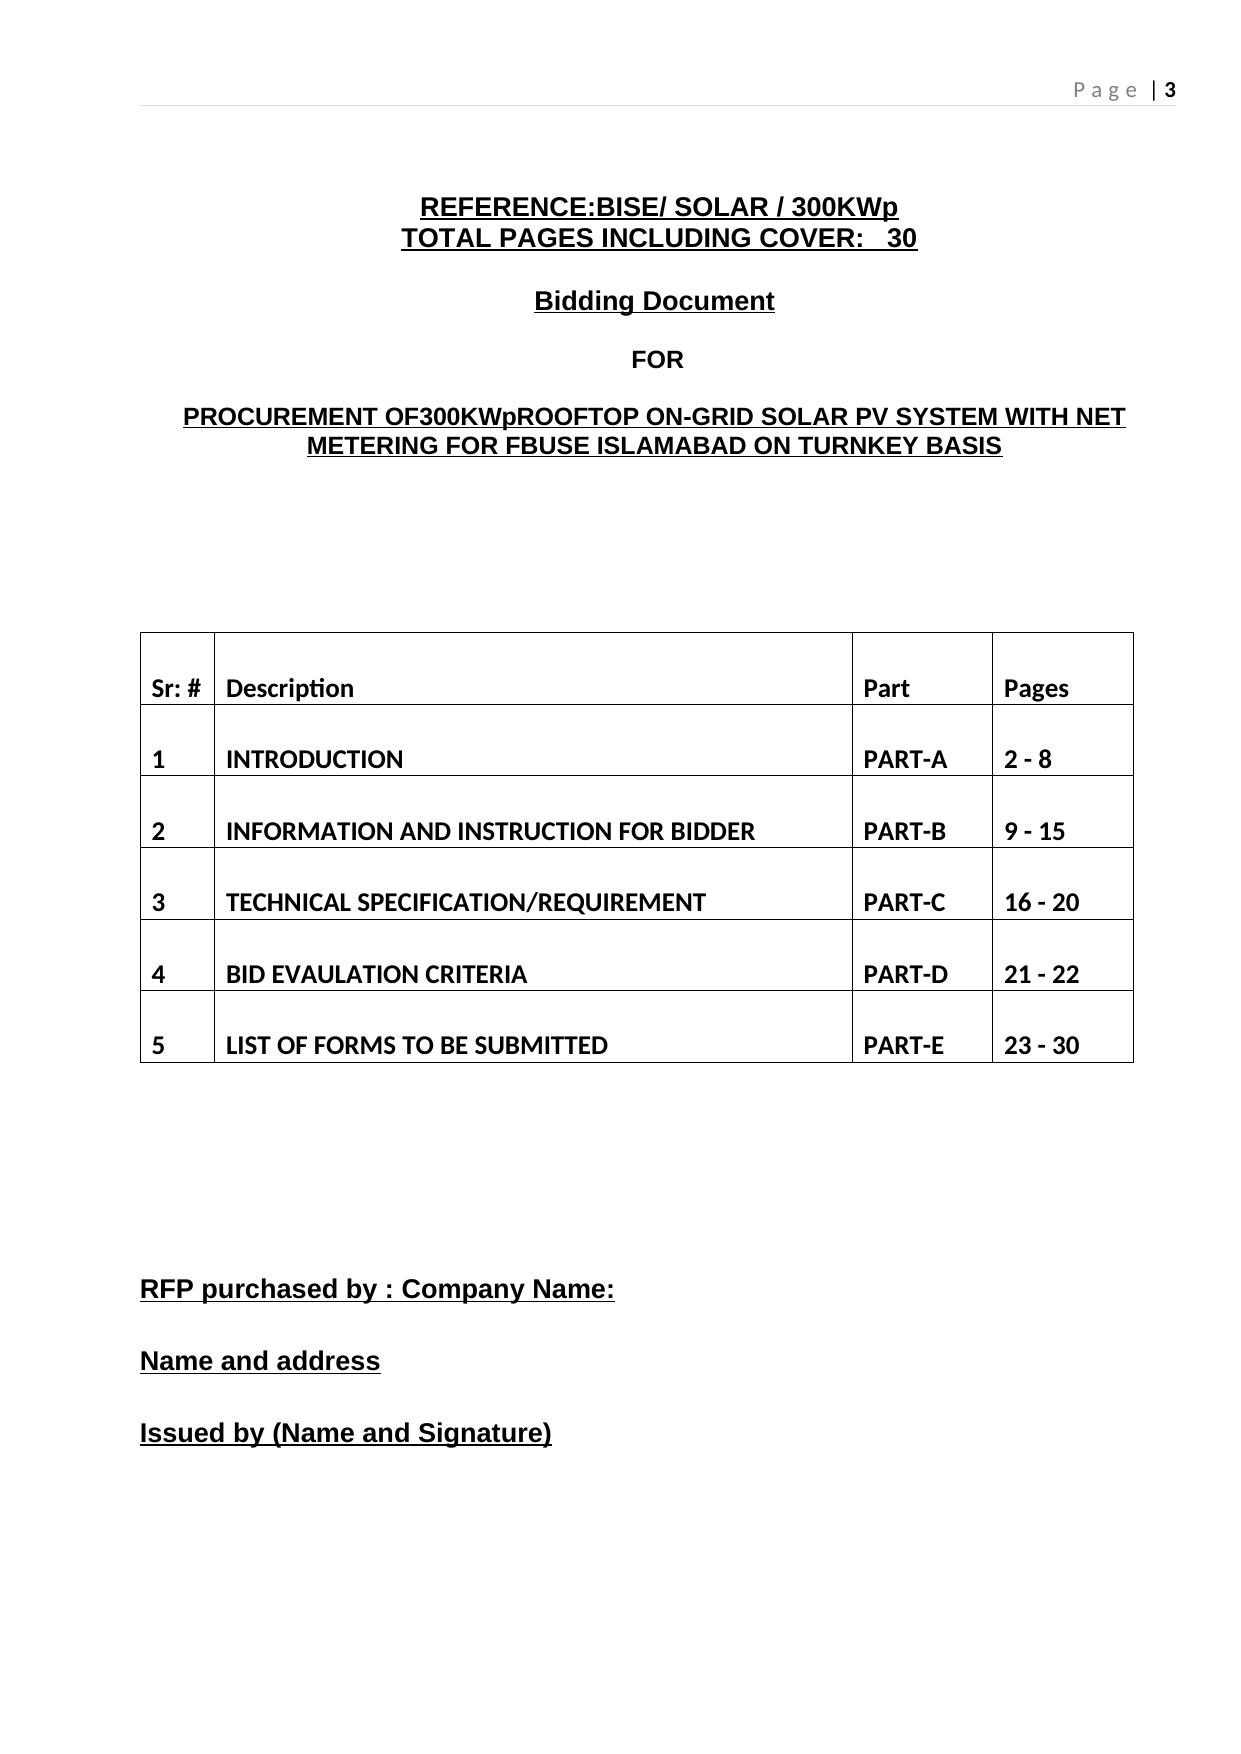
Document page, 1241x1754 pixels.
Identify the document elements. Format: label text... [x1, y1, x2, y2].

text Issued by (Name and Signature) [139, 1417, 1176, 1448]
text FOR [139, 345, 1176, 373]
table_cell BID EVAULATION CRITERIA [215, 920, 852, 990]
table_cell 5 [141, 991, 214, 1062]
text RFP purchased by : Company Name: [139, 1273, 1176, 1305]
table_cell PART-D [853, 920, 992, 990]
table_cell LIST OF FORMS TO BE SUBMITTED [215, 991, 852, 1062]
table_cell PART-A [853, 705, 992, 775]
table_cell 1 [141, 705, 214, 775]
text Bidding Document [139, 285, 1169, 316]
table_cell PART-C [853, 848, 992, 918]
table_cell TECHNICAL SPECIFICATION/REQUIREMENT [215, 848, 852, 918]
table_cell 23 - 30 [993, 991, 1133, 1062]
table_header Part [853, 633, 992, 704]
text Name and address [139, 1345, 1176, 1377]
text REFERENCE:BISE/ SOLAR / 300KWp [139, 191, 1179, 222]
table_cell 4 [141, 920, 214, 990]
table_cell 21 - 22 [993, 920, 1133, 990]
table_header Sr: # [141, 633, 214, 704]
table_cell INTRODUCTION [215, 705, 852, 775]
table_cell 2 [141, 776, 214, 847]
text TOTAL PAGES INCLUDING COVER: 30 [139, 222, 1179, 253]
table_cell 3 [141, 848, 214, 918]
table_cell PART-E [853, 991, 992, 1062]
table_cell 9 - 15 [993, 776, 1133, 847]
table_cell INFORMATION AND INSTRUCTION FOR BIDDER [215, 776, 852, 847]
table_header Pages [993, 633, 1133, 704]
table_cell PART-B [853, 776, 992, 847]
text PROCUREMENT OF300KWpROOFTOP ON-GRID SOLAR PV SYSTEM WITH NET METERING FOR FBUSE ISLAMABAD ON TURNKEY BASIS [139, 402, 1169, 460]
table_header Description [215, 633, 852, 704]
table_cell 2 - 8 [993, 705, 1133, 775]
table_cell 16 - 20 [993, 848, 1133, 918]
